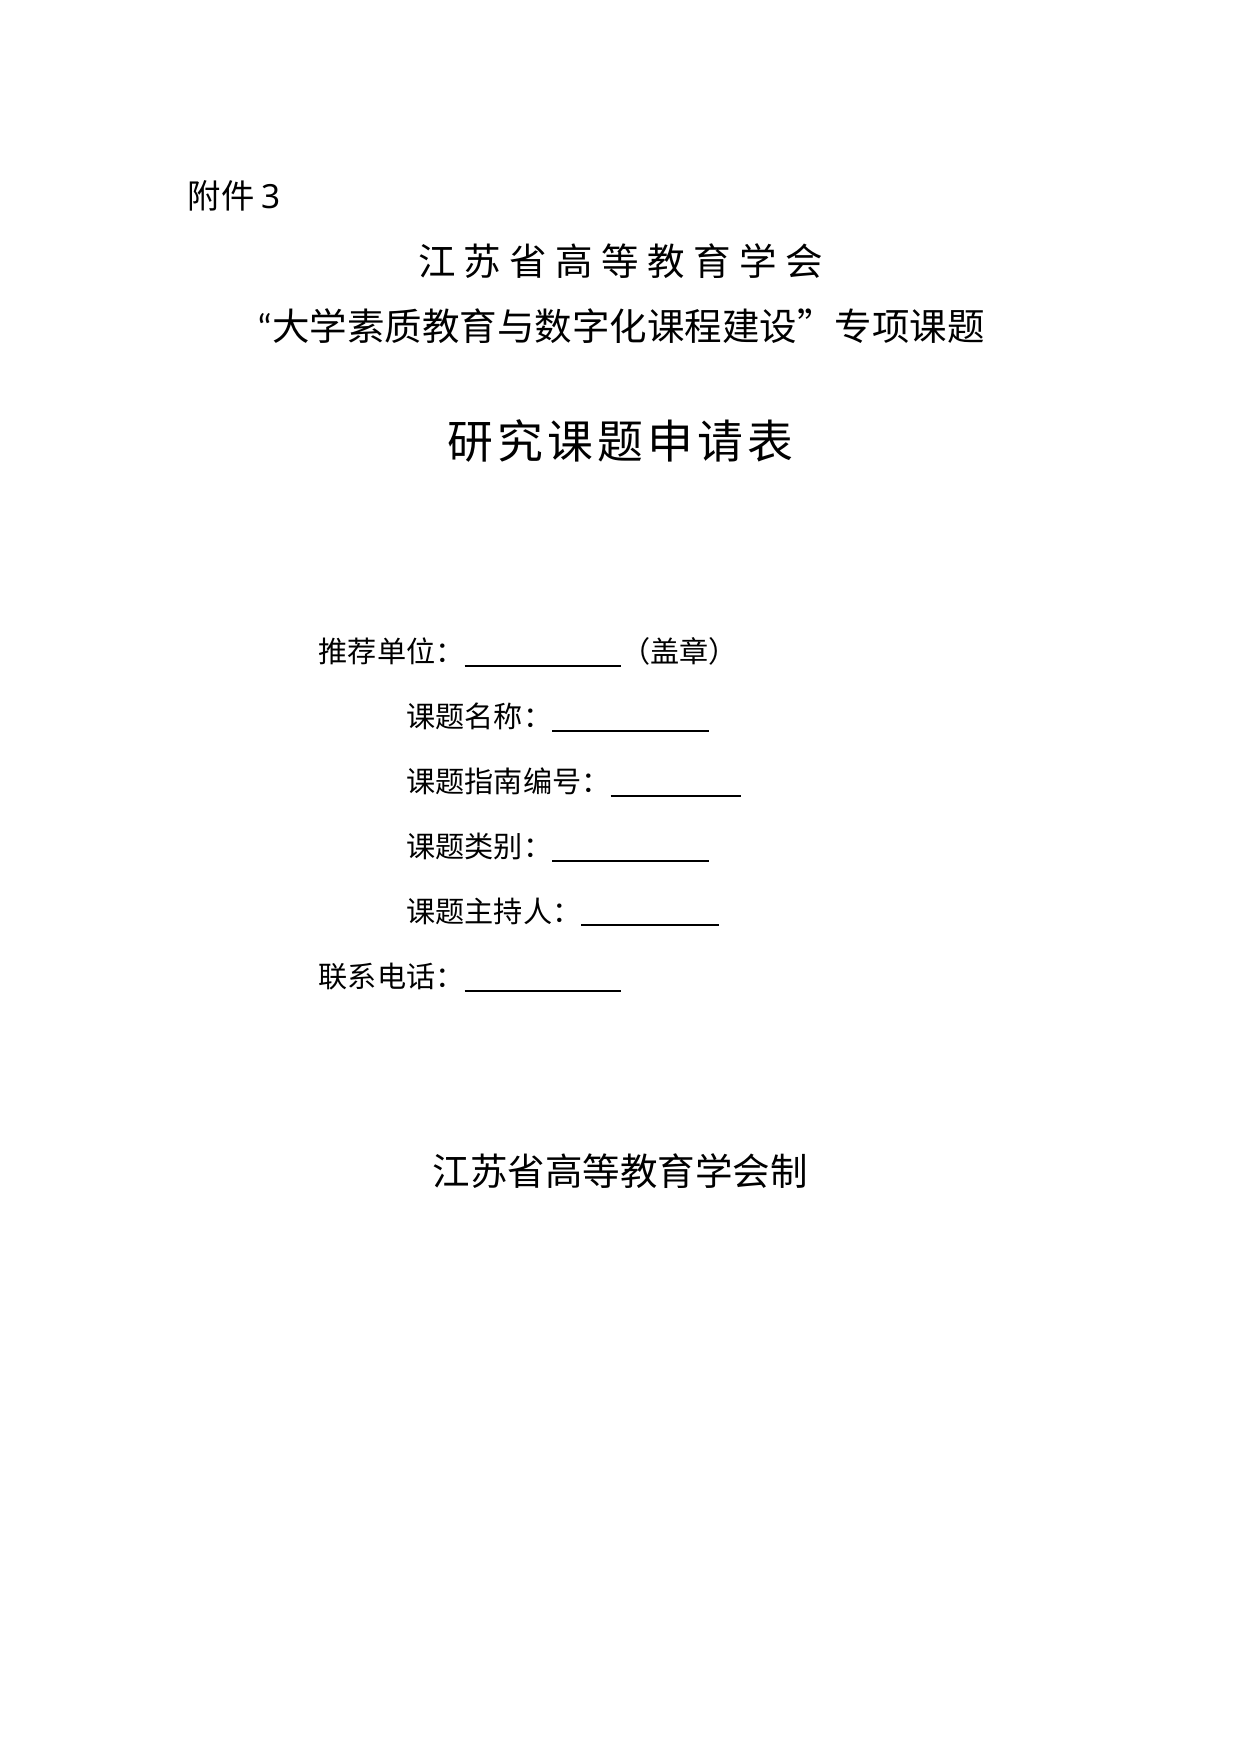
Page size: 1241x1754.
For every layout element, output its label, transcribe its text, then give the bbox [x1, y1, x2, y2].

text 推荐单位： （盖章） [187, 617, 1053, 682]
text 课题类别： [187, 812, 1053, 877]
text 江苏省高等教育学会制 [187, 1137, 1053, 1202]
text 研究课题申请表 [187, 389, 1053, 487]
text 附件3 [187, 162, 1053, 227]
text 课题名称： [187, 682, 1053, 747]
text 课题主持人： [187, 877, 1053, 942]
text 课题指南编号： [187, 747, 1053, 812]
text “大学素质教育与数字化课程建设”专项课题 [187, 292, 1053, 357]
text 联系电话： [187, 942, 1053, 1007]
text 江 苏 省 高 等 教 育 学 会 [187, 227, 1053, 292]
